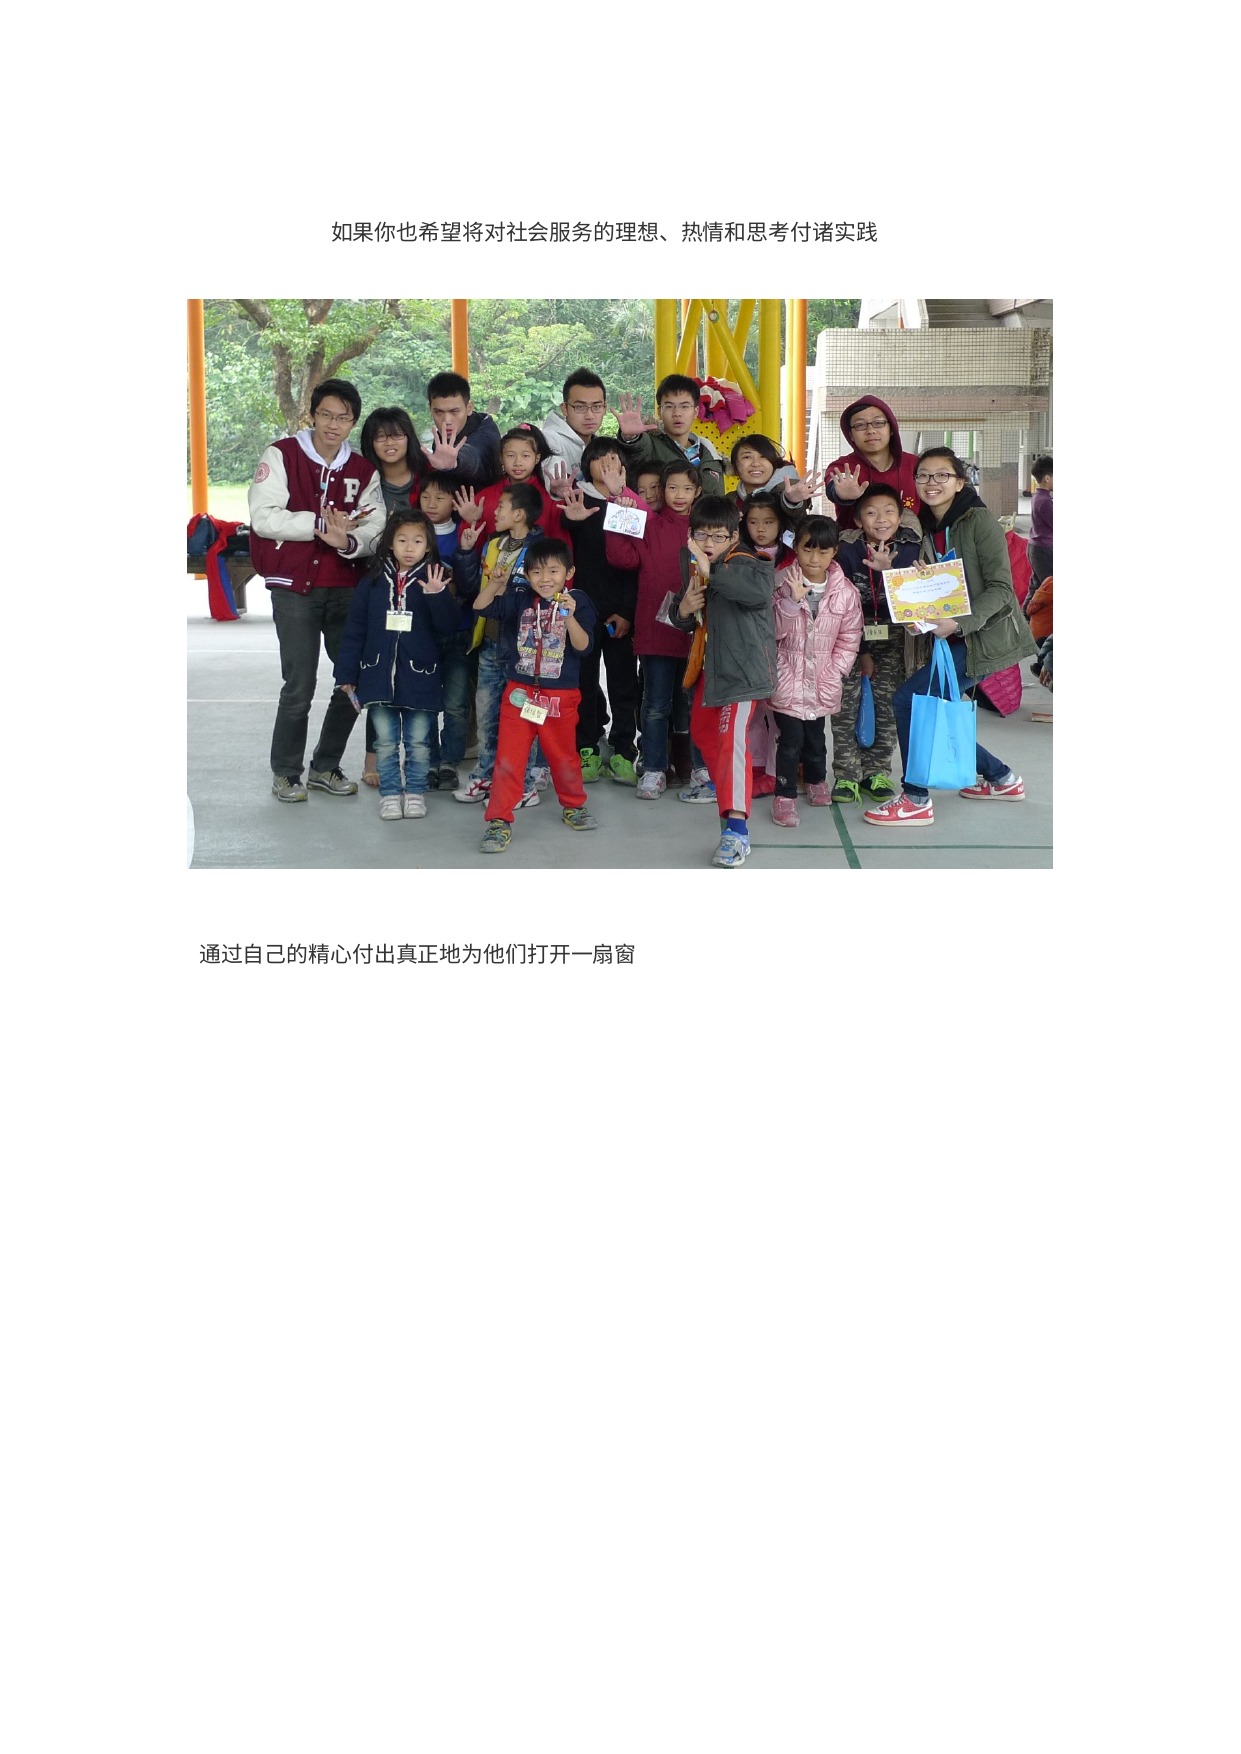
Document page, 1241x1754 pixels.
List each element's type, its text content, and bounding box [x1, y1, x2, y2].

picture [187, 299, 1053, 869]
text 通过自己的精心付出真正地为他们打开一扇窗 [187, 937, 1053, 969]
text 如果你也希望将对社会服务的理想、热情和思考付诸实践 [187, 214, 1053, 247]
